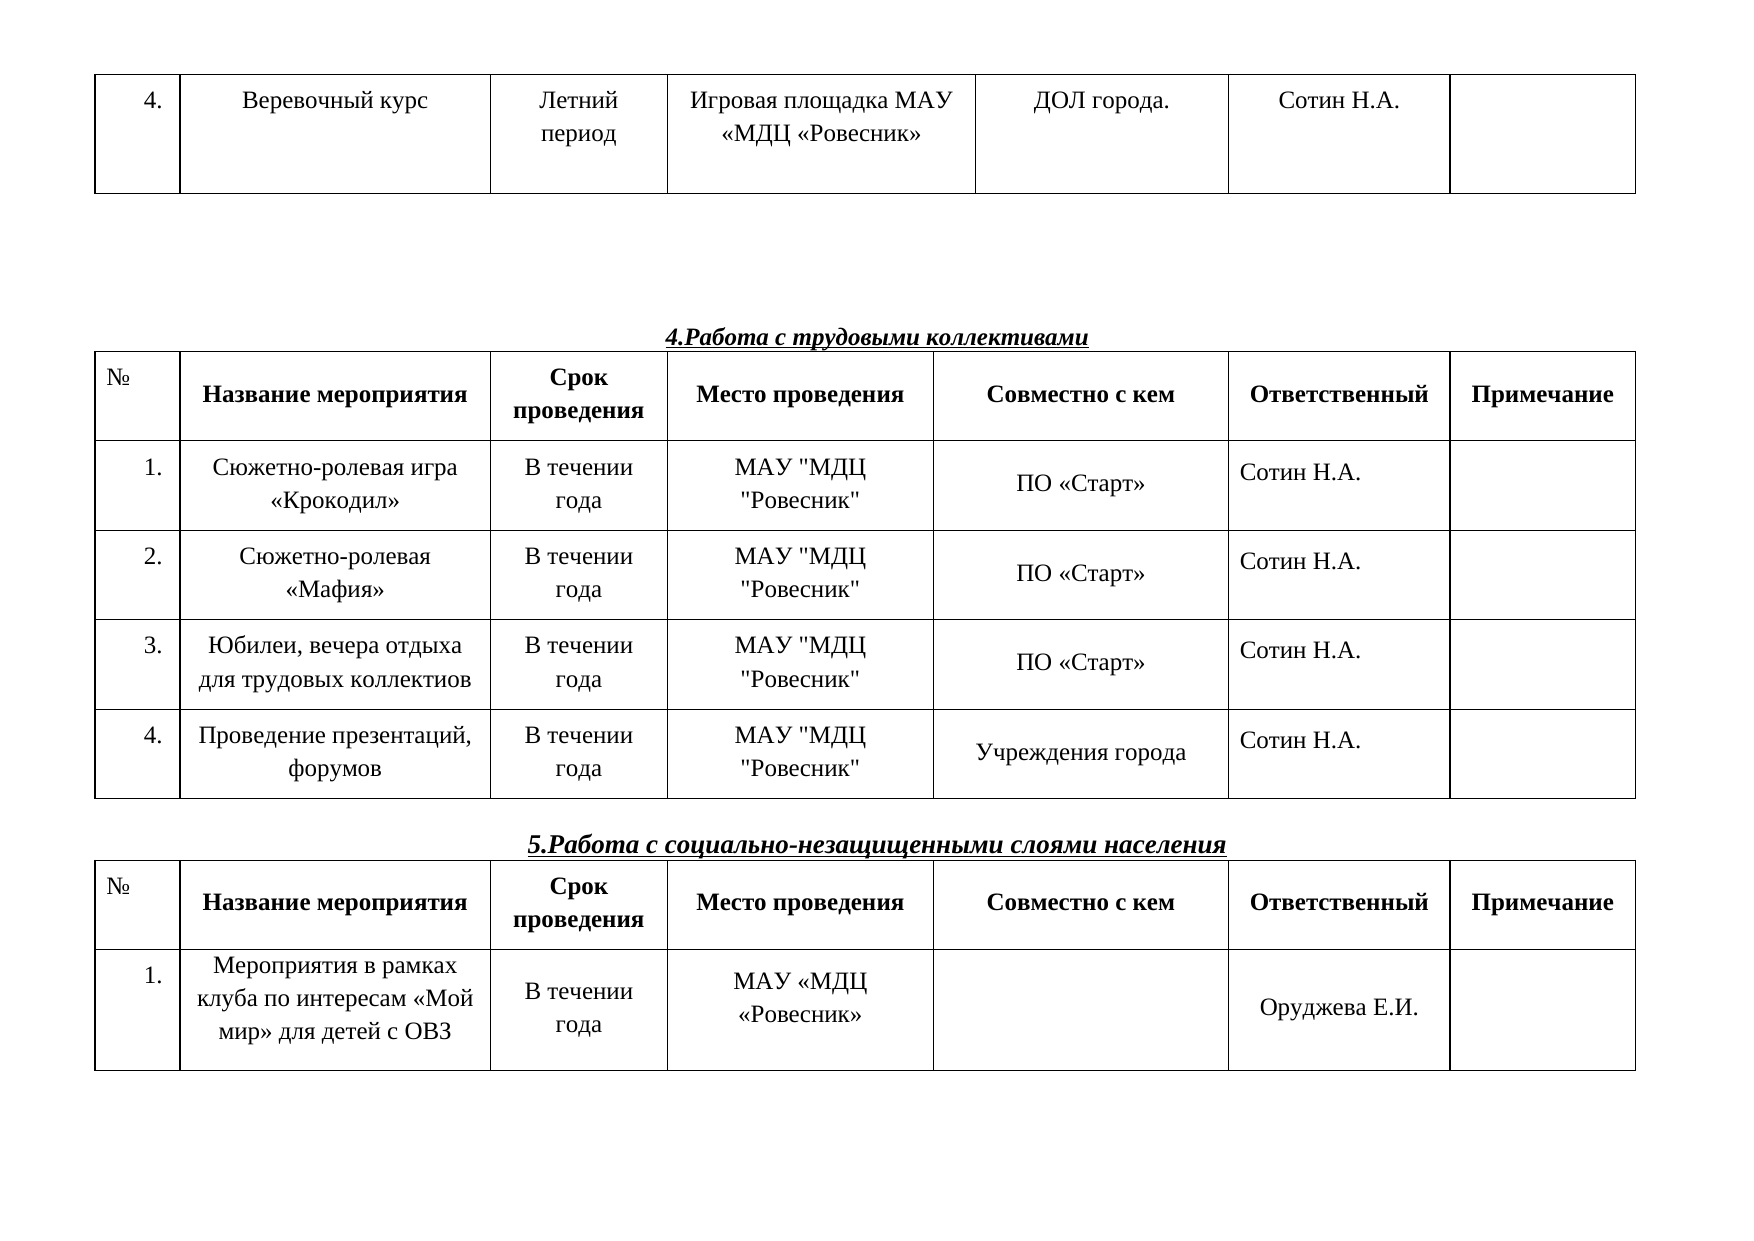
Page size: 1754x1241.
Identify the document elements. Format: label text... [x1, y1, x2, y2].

table_cell [96, 620, 179, 709]
table_cell ДОЛ города. [976, 75, 1228, 193]
table_cell В течении года [491, 531, 667, 619]
table_cell МАУ "МДЦ "Ровесник" [668, 441, 933, 530]
table_cell МАУ "МДЦ "Ровесник" [668, 710, 933, 798]
table_cell [1451, 531, 1635, 619]
table_cell Сотин Н.А. [1229, 75, 1449, 193]
table_cell ПО «Старт» [934, 620, 1228, 709]
table_header № [96, 861, 179, 949]
table_cell Проведение презентаций, форумов [181, 710, 490, 798]
table_header № [96, 352, 179, 440]
text 5.Работа с социально-незащищенными слоями населения [118, 828, 1636, 859]
table_header Место проведения [668, 861, 933, 949]
table_header Примечание [1451, 861, 1635, 949]
table_cell ПО «Старт» [934, 441, 1228, 530]
table_cell [1451, 950, 1635, 1069]
table_cell ПО «Старт» [934, 531, 1228, 619]
table_header Место проведения [668, 352, 933, 440]
table_cell Учреждения города [934, 710, 1228, 798]
table_cell МАУ «МДЦ «Ровесник» [668, 950, 933, 1069]
table_cell Летний период [491, 75, 667, 193]
table_cell МАУ "МДЦ "Ровесник" [668, 531, 933, 619]
table_cell [96, 75, 179, 193]
table_cell Сотин Н.А. [1229, 710, 1449, 798]
table_header Название мероприятия [181, 861, 490, 949]
table_cell Мероприятия в рамках клуба по интересам «Мой мир» для детей с ОВЗ [181, 950, 490, 1069]
table_header Совместно с кем [934, 861, 1228, 949]
table_cell [96, 710, 179, 798]
table_cell Сотин Н.А. [1229, 531, 1449, 619]
table_cell МАУ "МДЦ "Ровесник" [668, 620, 933, 709]
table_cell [668, 75, 975, 193]
table_cell В течении года [491, 950, 667, 1069]
table_cell Юбилеи, вечера отдыха для трудовых коллектиов [181, 620, 490, 709]
table_cell Сюжетно-ролевая «Мафия» [181, 531, 490, 619]
table_cell Оруджева Е.И. [1229, 950, 1449, 1069]
table_cell Сотин Н.А. [1229, 441, 1449, 530]
table_cell В течении года [491, 620, 667, 709]
table_cell Сотин Н.А. [1229, 620, 1449, 709]
table_header Срок проведения [491, 352, 667, 440]
table_cell [1451, 710, 1635, 798]
table_cell [1451, 75, 1635, 193]
table_header Примечание [1451, 352, 1635, 440]
table_header Совместно с кем [934, 352, 1228, 440]
table_cell [934, 950, 1228, 1069]
table_header Ответственный [1229, 861, 1449, 949]
table_header Ответственный [1229, 352, 1449, 440]
table_cell [96, 950, 179, 1069]
table_cell [96, 531, 179, 619]
table_header Срок проведения [491, 861, 667, 949]
table_cell [96, 441, 179, 530]
table_cell В течении года [491, 441, 667, 530]
table_cell [1451, 441, 1635, 530]
text 4.Работа с трудовыми коллективами [118, 322, 1636, 351]
table_cell Сюжетно-ролевая игра «Крокодил» [181, 441, 490, 530]
table_cell [1451, 620, 1635, 709]
table_header Название мероприятия [181, 352, 490, 440]
table_cell В течении года [491, 710, 667, 798]
table_cell Веревочный курс [181, 75, 490, 193]
